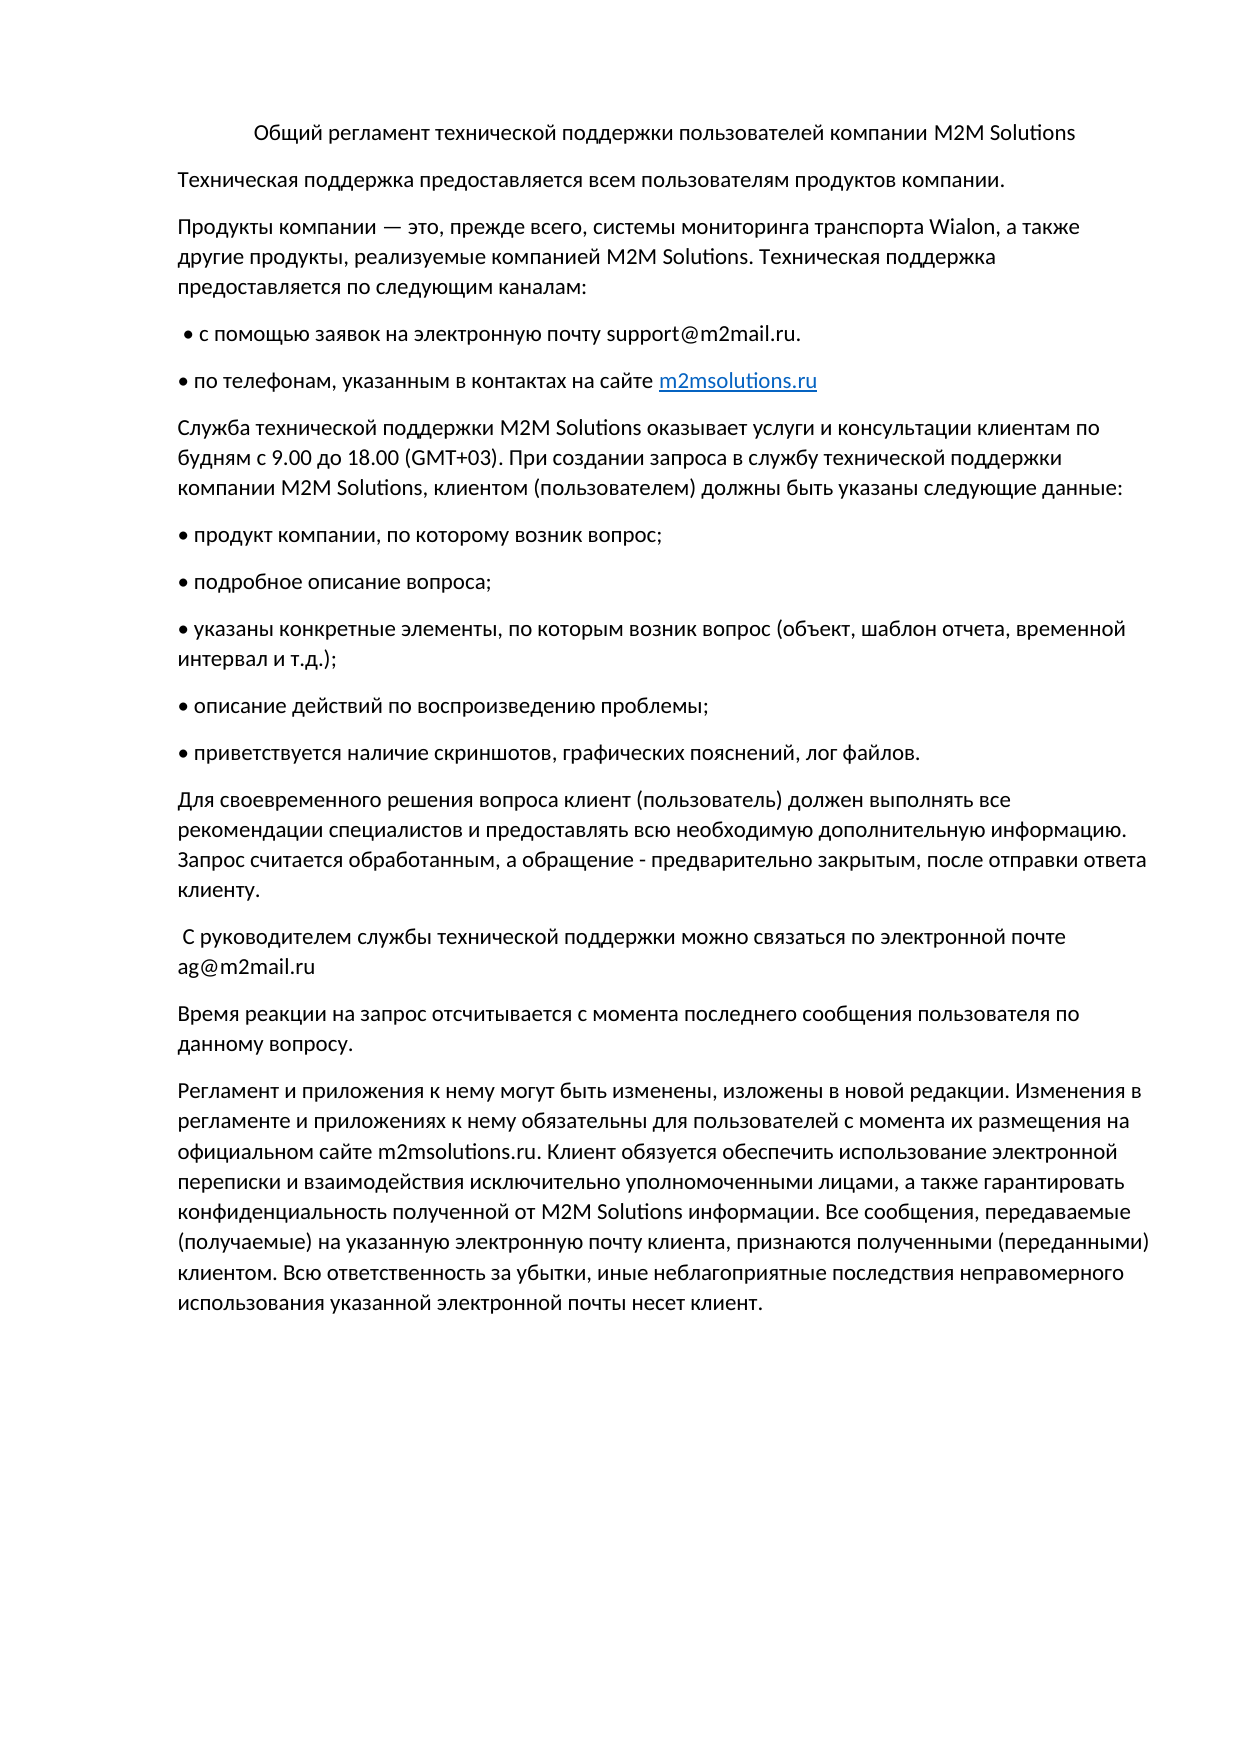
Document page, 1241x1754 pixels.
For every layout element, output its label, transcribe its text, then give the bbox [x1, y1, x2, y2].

text • описание действий по воспроизведению проблемы; [177, 691, 1152, 719]
text Время реакции на запрос отсчитывается с момента последнего сообщения пользователя по данному вопросу. [177, 999, 1152, 1058]
text • продукт компании, по которому возник вопрос; [177, 520, 1152, 548]
text • по телефонам, указанным в контактах на сайте m2msolutions.ru [177, 366, 1152, 394]
text Регламент и приложения к нему могут быть изменены, изложены в новой редакции. Изменения в регламенте и приложениях к нему обязательны для пользователей с момента их размещения на официальном сайте m2msolutions.ru. Клиент обязуется обеспечить использование электронной переписки и взаимодействия исключительно уполномоченными лицами, а также гарантировать конфиденциальность полученной от M2M Solutions информации. Все сообщения, передаваемые (получаемые) на указанную электронную почту клиента, признаются полученными (переданными) клиентом. Всю ответственность за убытки, иные неблагоприятные последствия неправомерного использования указанной электронной почты несет клиент. [177, 1076, 1152, 1316]
text С руководителем службы технической поддержки можно связаться по электронной почте ag@m2mail.ru [177, 922, 1152, 981]
text • указаны конкретные элементы, по которым возник вопрос (объект, шаблон отчета, временной интервал и т.д.); [177, 614, 1152, 672]
text Служба технической поддержки M2M Solutions оказывает услуги и консультации клиентам по будням с 9.00 до 18.00 (GMT+03). При создании запроса в службу технической поддержки компании M2M Solutions, клиентом (пользователем) должны быть указаны следующие данные: [177, 413, 1152, 501]
text • с помощью заявок на электронную почту support@m2mail.ru. [177, 319, 1152, 347]
text Продукты компании — это, прежде всего, системы мониторинга транспорта Wialon, а также другие продукты, реализуемые компанией M2M Solutions. Техническая поддержка предоставляется по следующим каналам: [177, 212, 1152, 300]
text Техническая поддержка предоставляется всем пользователям продуктов компании. [177, 165, 1152, 193]
text Для своевременного решения вопроса клиент (пользователь) должен выполнять все рекомендации специалистов и предоставлять всю необходимую дополнительную информацию. Запрос считается обработанным, а обращение - предварительно закрытым, после отправки ответа клиенту. [177, 785, 1152, 903]
text Общий регламент технической поддержки пользователей компании M2M Solutions [177, 118, 1152, 146]
text • приветствуется наличие скриншотов, графических пояснений, лог файлов. [177, 738, 1152, 766]
text • подробное описание вопроса; [177, 567, 1152, 595]
